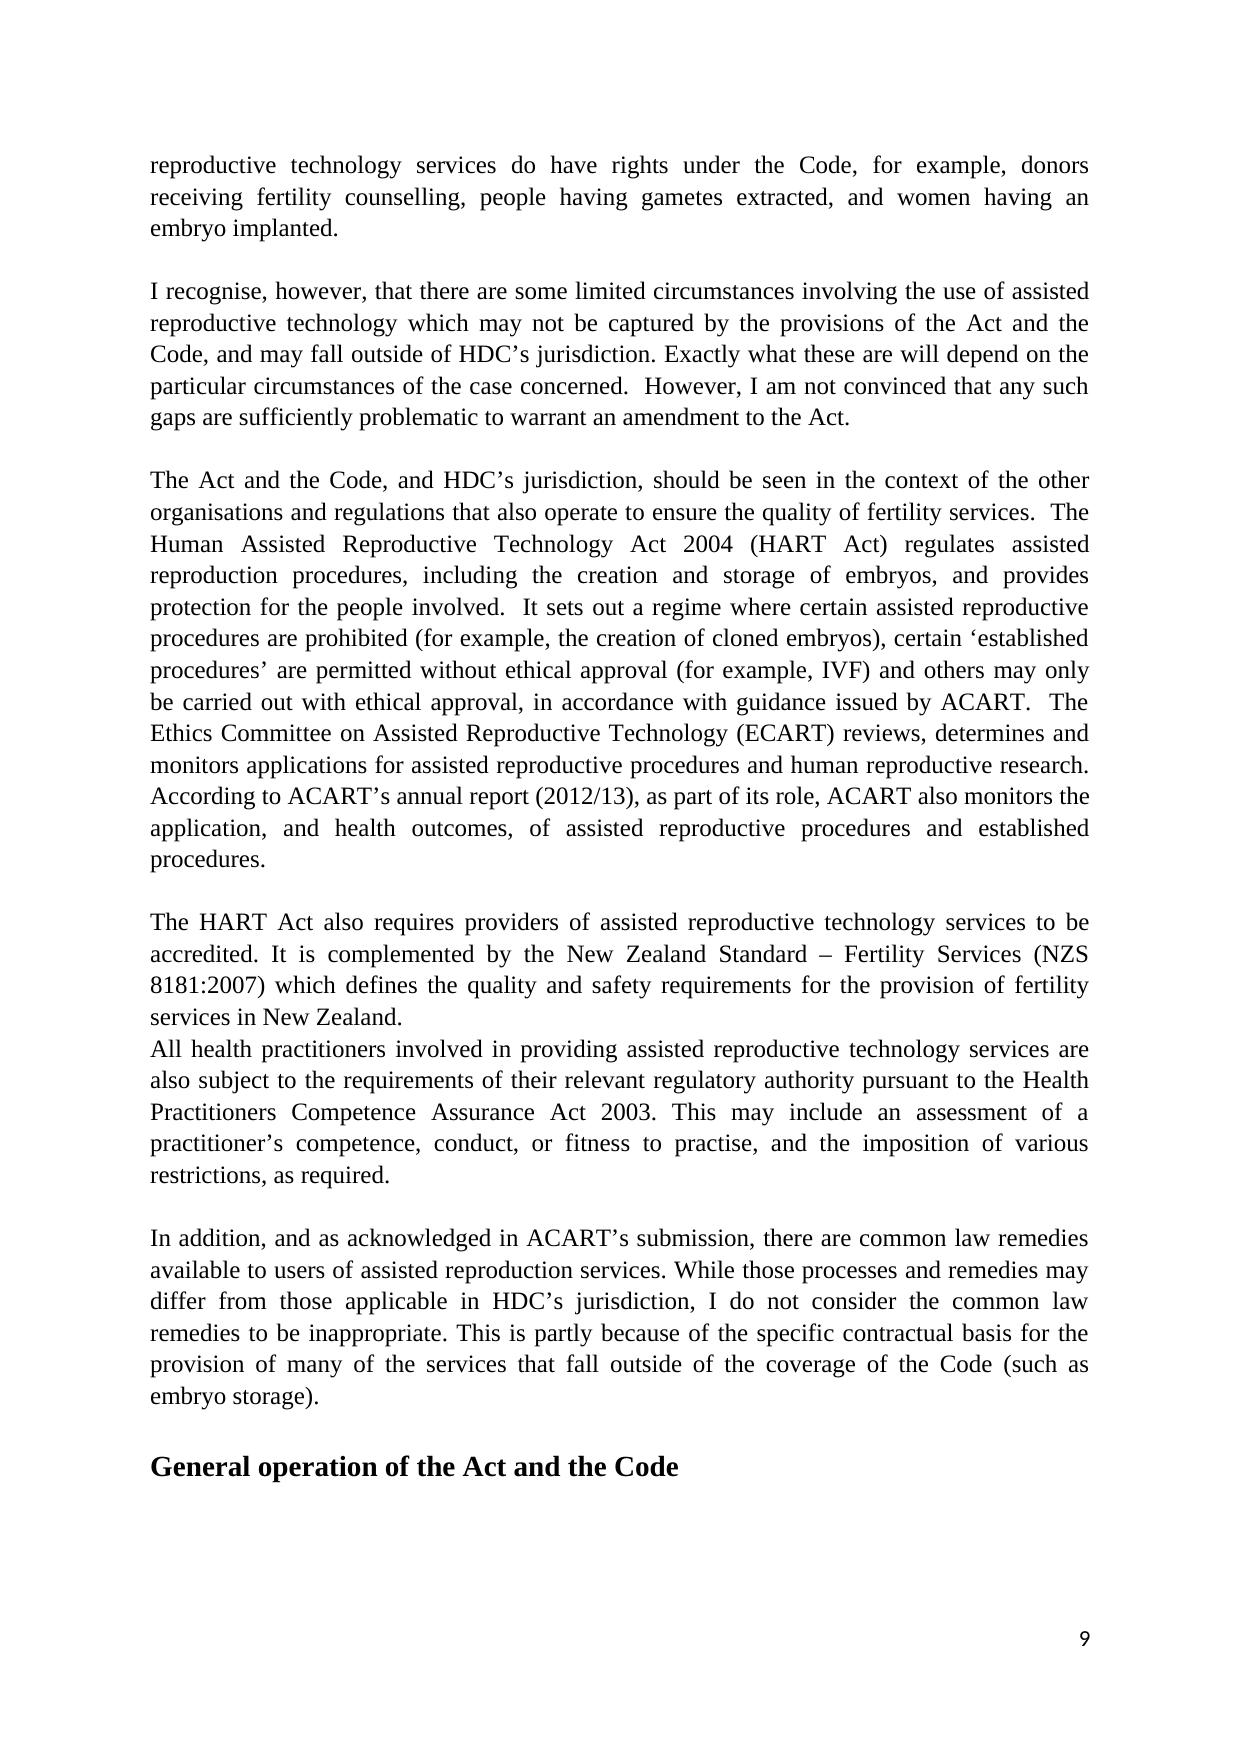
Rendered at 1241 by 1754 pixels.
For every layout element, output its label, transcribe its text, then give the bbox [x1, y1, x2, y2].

text The Act and the Code, and HDC’s jurisdiction, should be seen in the context of the other organisations and regulations that also operate to ensure the quality of fertility services. The Human Assisted Reproductive Technology Act 2004 (HART Act) regulates assisted reproduction procedures, including the creation and storage of embryos, and provides protection for the people involved. It sets out a regime where certain assisted reproductive procedures are prohibited (for example, the creation of cloned embryos), certain ‘established procedures’ are permitted without ethical approval (for example, IVF) and others may only be carried out with ethical approval, in accordance with guidance issued by ACART. The Ethics Committee on Assisted Reproductive Technology (ECART) reviews, determines and monitors applications for assisted reproductive procedures and human reproductive research. According to ACART’s annual report (2012/13), as part of its role, ACART also monitors the application, and health outcomes, of assisted reproductive procedures and established procedures. [150, 466, 1090, 873]
text I recognise, however, that there are some limited circumstances involving the use of assisted reproductive technology which may not be captured by the provisions of the Act and the Code, and may fall outside of HDC’s jurisdiction. Exactly what these are will depend on the particular circumstances of the case concerned. However, I am not convinced that any such gaps are sufficiently problematic to warrant an amendment to the Act. [150, 276, 1090, 431]
text General operation of the Act and the Code [150, 1449, 1090, 1483]
text In addition, and as acknowledged in ACART’s submission, there are common law remedies available to users of assisted reproduction services. While those processes and remedies may differ from those applicable in HDC’s jurisdiction, I do not consider the common law remedies to be inappropriate. This is partly because of the specific contractual basis for the provision of many of the services that fall outside of the coverage of the Code (such as embryo storage). [150, 1223, 1090, 1410]
text The HART Act also requires providers of assisted reproductive technology services to be accredited. It is complemented by the New Zealand Standard – Fertility Services (NZS 8181:2007) which defines the quality and safety requirements for the provision of fertility services in New Zealand. [150, 907, 1090, 1031]
text All health practitioners involved in providing assisted reproductive technology services are also subject to the requirements of their relevant regulatory authority pursuant to the Health Practitioners Competence Assurance Act 2003. This may include an assessment of a practitioner’s competence, conduct, or fitness to practise, and the imposition of various restrictions, as required. [150, 1034, 1090, 1189]
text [150, 150, 1090, 242]
